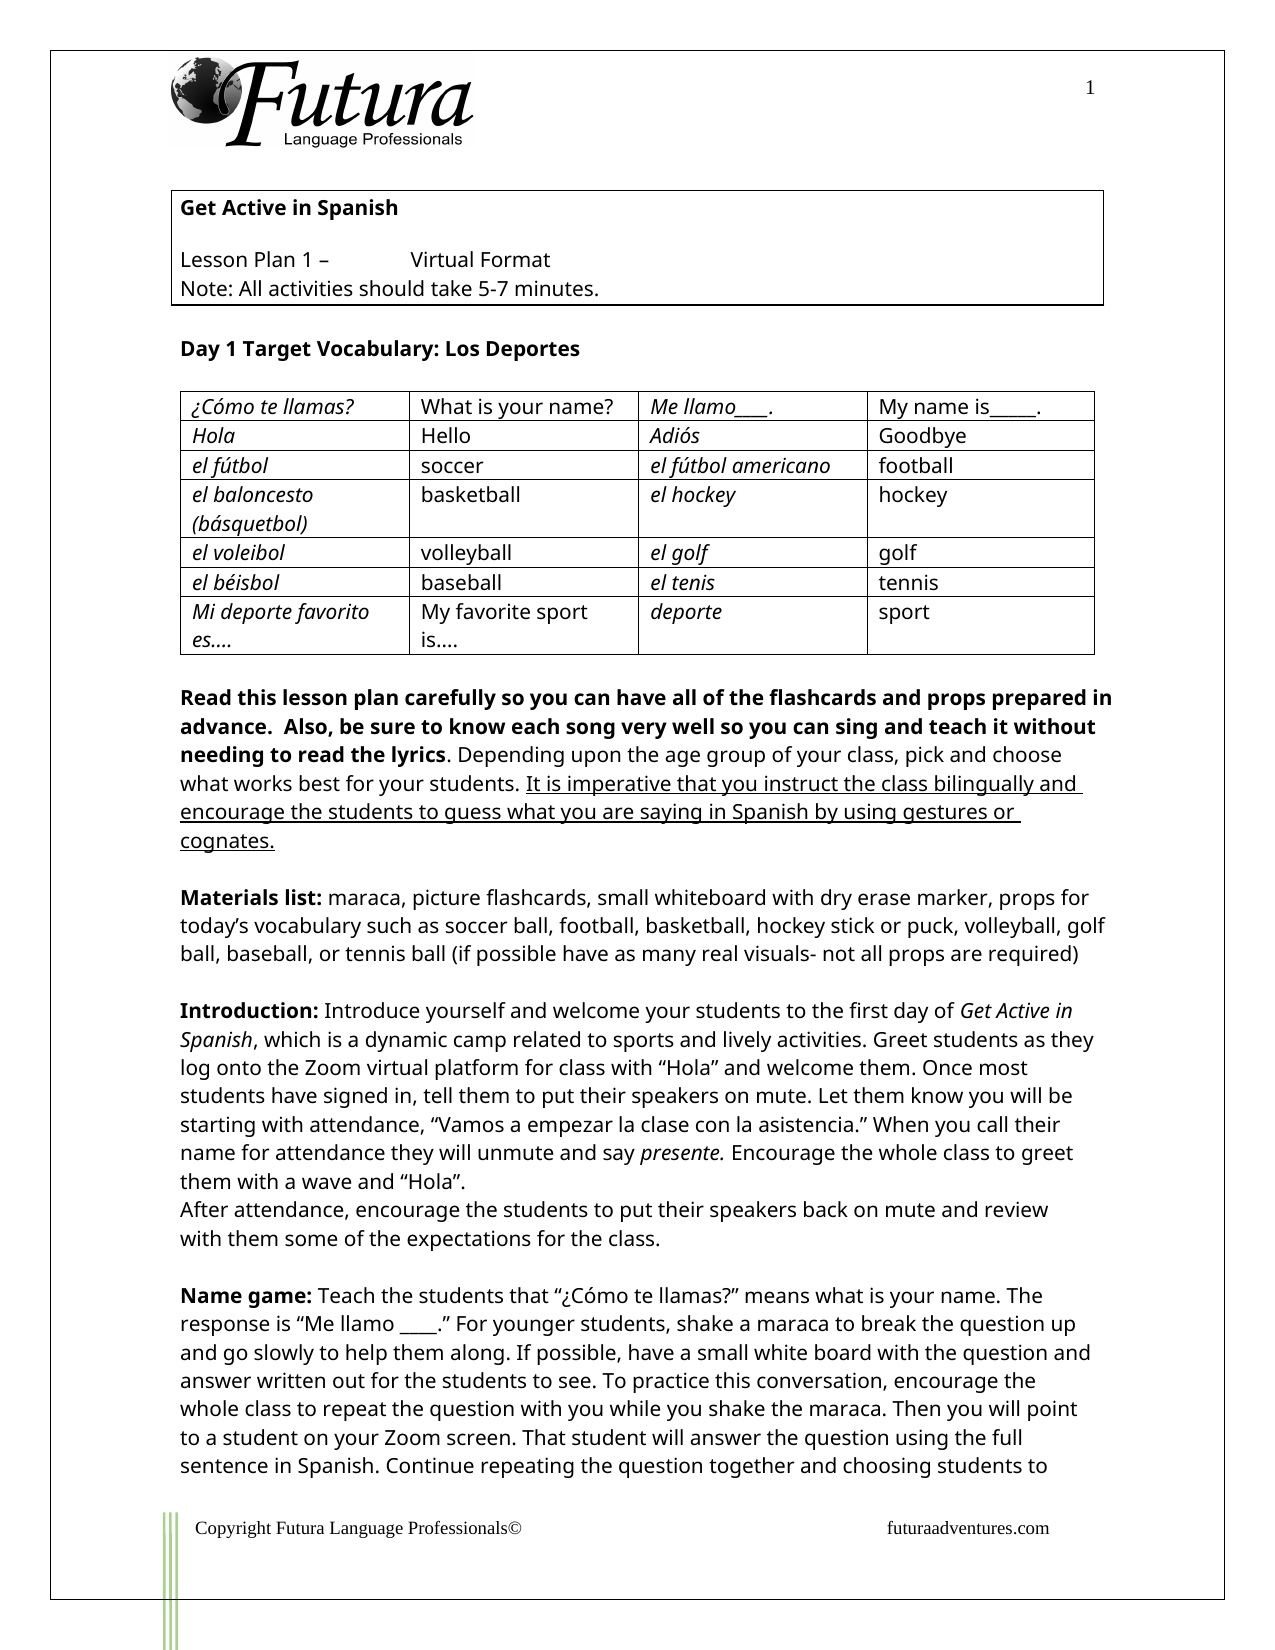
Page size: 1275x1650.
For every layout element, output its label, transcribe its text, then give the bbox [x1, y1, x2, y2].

table_cell Goodbye [868, 421, 1094, 450]
table_cell golf [868, 538, 1094, 567]
text Day 1 Target Vocabulary: Los Deportes [180, 334, 1095, 362]
table_cell tennis [868, 568, 1094, 596]
table_cell el béisbol [181, 568, 409, 596]
table_cell Adiós [639, 421, 867, 450]
text Materials list: maraca, picture flashcards, small whiteboard with dry erase marker, props for today’s vocabulary such as soccer ball, football, basketball, hockey stick or puck, volleyball, golf ball, baseball, or tennis ball (if possible have as many real visuals- not all props are required) [180, 883, 1114, 968]
table_cell Mi deporte favorito es…. [181, 597, 409, 654]
table_cell el baloncesto (básquetbol) [181, 480, 409, 537]
text After attendance, encourage the students to put their speakers back on mute and review with them some of the expectations for the class. [180, 1195, 1095, 1252]
table_header Me llamo____. [639, 392, 867, 420]
table_cell soccer [410, 451, 638, 479]
table_cell el fútbol [181, 451, 409, 479]
table_cell sport [868, 597, 1094, 654]
text Read this lesson plan carefully so you can have all of the flashcards and props prepared in advance. Also, be sure to know each song very well so you can sing and teach it without needing to read the lyrics. Depending upon the age group of your class, pick and choose what works best for your students. It is imperative that you instruct the class bilingually and encourage the students to guess what you are saying in Spanish by using gestures or cognates. [180, 683, 1114, 854]
picture [165, 53, 475, 147]
table_cell baseball [410, 568, 638, 596]
text Lesson Plan 1 – Virtual Format [180, 246, 1095, 271]
text Note: All activities should take 5-7 minutes. [172, 271, 1103, 304]
table_cell Hello [410, 421, 638, 450]
table_cell basketball [410, 480, 638, 537]
table_header What is your name? [410, 392, 638, 420]
table_cell volleyball [410, 538, 638, 567]
table_cell el golf [639, 538, 867, 567]
table_cell el fútbol americano [639, 451, 867, 479]
table_cell My favorite sport is…. [410, 597, 638, 654]
table_cell Hola [181, 421, 409, 450]
table_cell hockey [868, 480, 1094, 537]
table_header My name is_____. [868, 392, 1094, 420]
table_header ¿Cómo te llamas? [181, 392, 409, 420]
table_cell el tenis [639, 568, 867, 596]
table_cell el hockey [639, 480, 867, 537]
table_cell el voleibol [181, 538, 409, 567]
table_cell football [868, 451, 1094, 479]
text Get Active in Spanish [172, 191, 1103, 221]
table_cell deporte [639, 597, 867, 654]
text Introduction: Introduce yourself and welcome your students to the first day of Get Active in Spanish, which is a dynamic camp related to sports and lively activities. Greet students as they log onto the Zoom virtual platform for class with “Hola” and welcome them. Once most students have signed in, tell them to put their speakers on mute. Let them know you will be starting with attendance, “Vamos a empezar la clase con la asistencia.” When you call their name for attendance they will unmute and say presente. Encourage the whole class to greet them with a wave and “Hola”. [180, 996, 1095, 1195]
